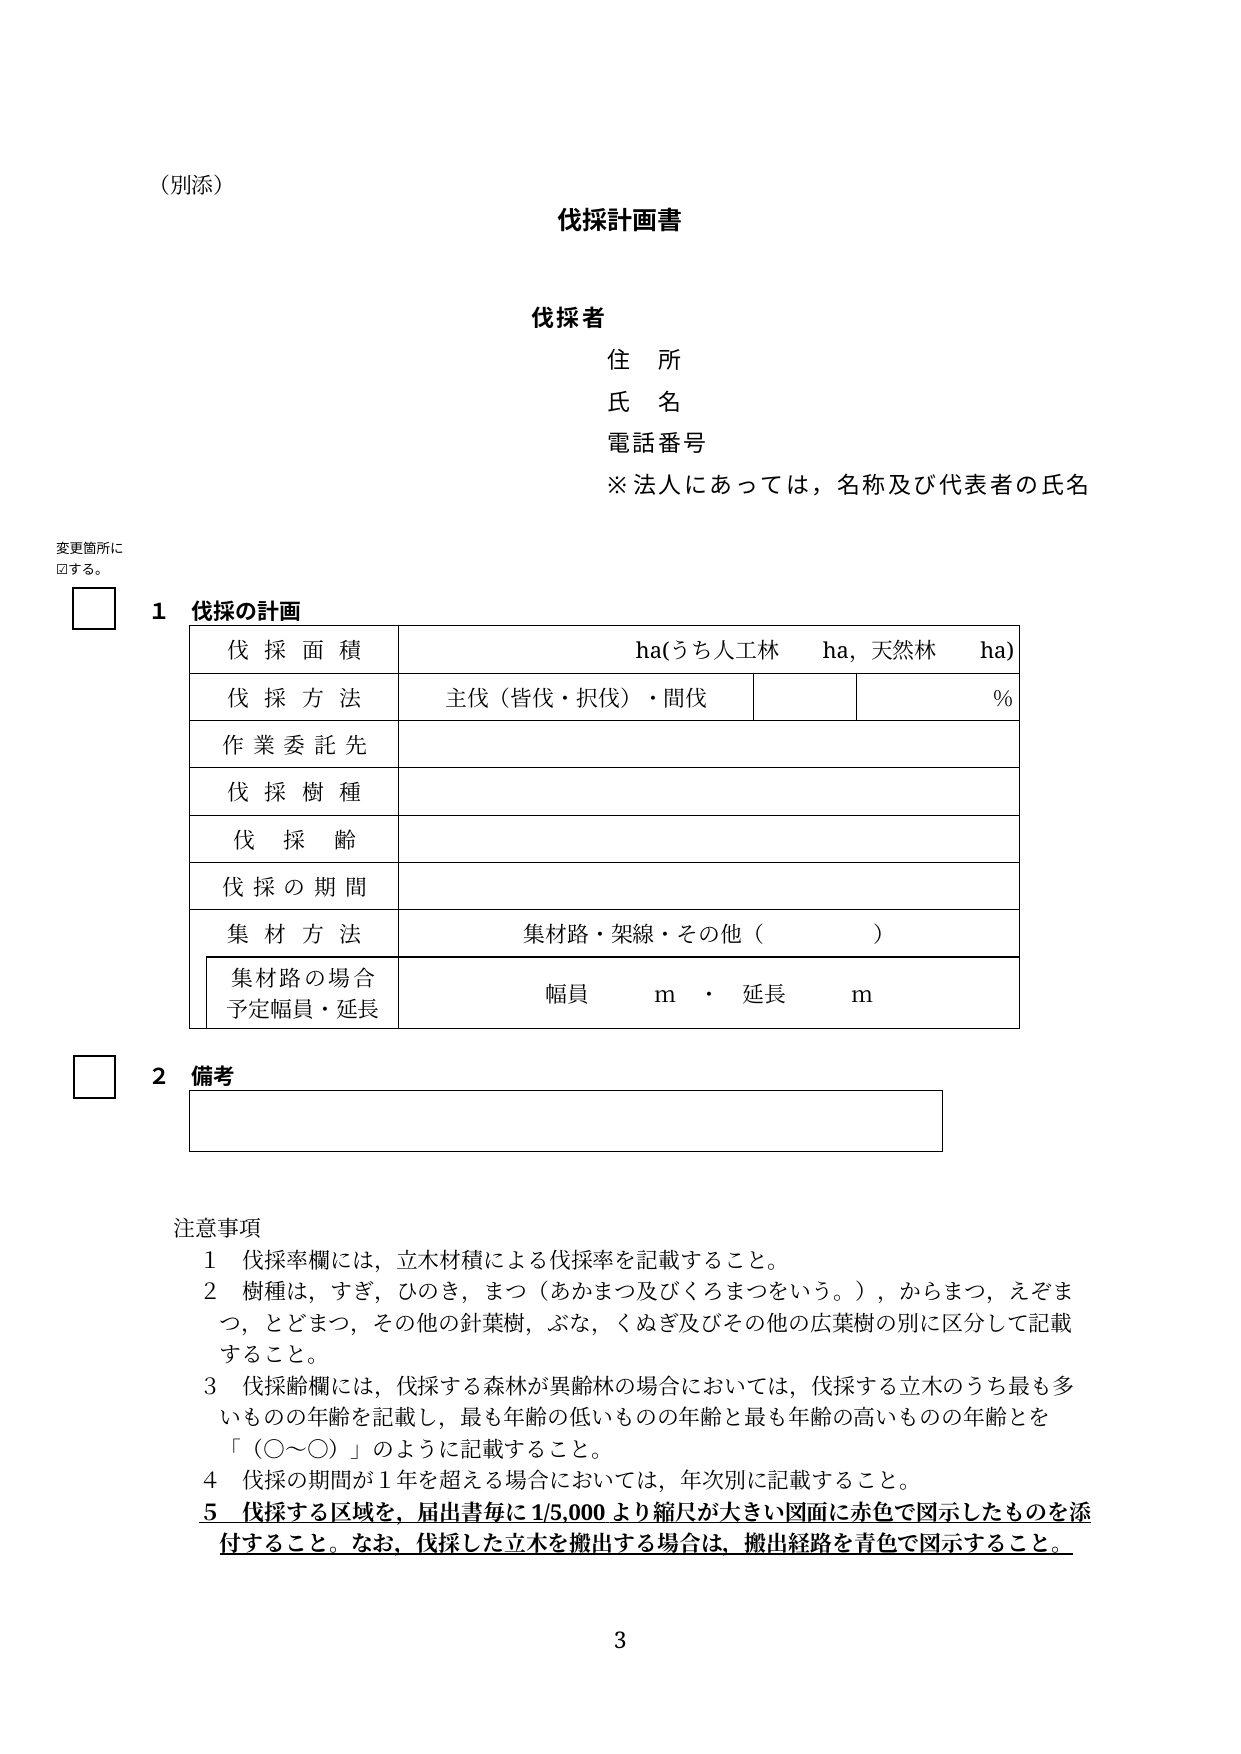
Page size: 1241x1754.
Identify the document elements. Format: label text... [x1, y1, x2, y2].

table_cell [399, 863, 1019, 909]
table_cell 伐採樹種 [190, 768, 398, 814]
table_cell [190, 956, 206, 1028]
text ※法人にあっては，名称及び代表者の氏名 [148, 463, 1092, 504]
text ２ 備考 [148, 1059, 1092, 1090]
table_cell [399, 721, 1019, 767]
table_cell 伐採齢 [190, 816, 398, 862]
table_cell 伐採の期間 [190, 863, 398, 909]
text ２ 樹種は，すぎ，ひのき，まつ（あかまつ及びくろまつをいう。），からまつ，えぞまつ，とどまつ，その他の針葉樹，ぶな，くぬぎ及びその他の広葉樹の別に区分して記載すること。 [199, 1274, 1092, 1369]
text ４ 伐採の期間が１年を超える場合においては，年次別に記載すること。 [199, 1463, 1092, 1495]
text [199, 1495, 1092, 1558]
table_cell 作業委託先 [190, 721, 398, 767]
table_cell 伐採方法 [190, 674, 398, 720]
table_cell [754, 674, 856, 720]
text 住 所 [271, 338, 1092, 379]
text ３ 伐採齢欄には，伐採する森林が異齢林の場合においては，伐採する立木のうち最も多いものの年齢を記載し，最も年齢の低いものの年齢と最も年齢の高いものの年齢とを「（○～○）」のように記載すること。 [199, 1369, 1092, 1463]
text （別添） [148, 169, 1092, 200]
table_cell ％ [857, 674, 1019, 720]
text 伐採計画書 [148, 200, 1092, 236]
table_header ha(うち人工林 ha，天然林 ha) [399, 626, 1019, 673]
table_cell 幅員 ｍ ・ 延長 ｍ [399, 958, 1019, 1028]
text １ 伐採の計画 [148, 594, 1092, 625]
table_cell [399, 768, 1019, 814]
text 氏 名 [271, 379, 1092, 421]
text 電話番号 [271, 421, 1092, 463]
table_cell 集材路の場合 予定幅員・延長 [207, 958, 398, 1028]
table_header 伐採面積 [190, 626, 398, 673]
table_cell 主伐（皆伐・択伐）・間伐 [399, 674, 753, 720]
table_cell [399, 816, 1019, 862]
table_header [190, 1091, 942, 1151]
table_cell 集材路・架線・その他（ ） [399, 910, 1019, 956]
text 伐採者 [148, 296, 1092, 338]
text 注意事項 [173, 1212, 1092, 1243]
text １ 伐採率欄には，立木材積による伐採率を記載すること。 [199, 1243, 1092, 1274]
table_cell 集材方法 [190, 910, 398, 956]
